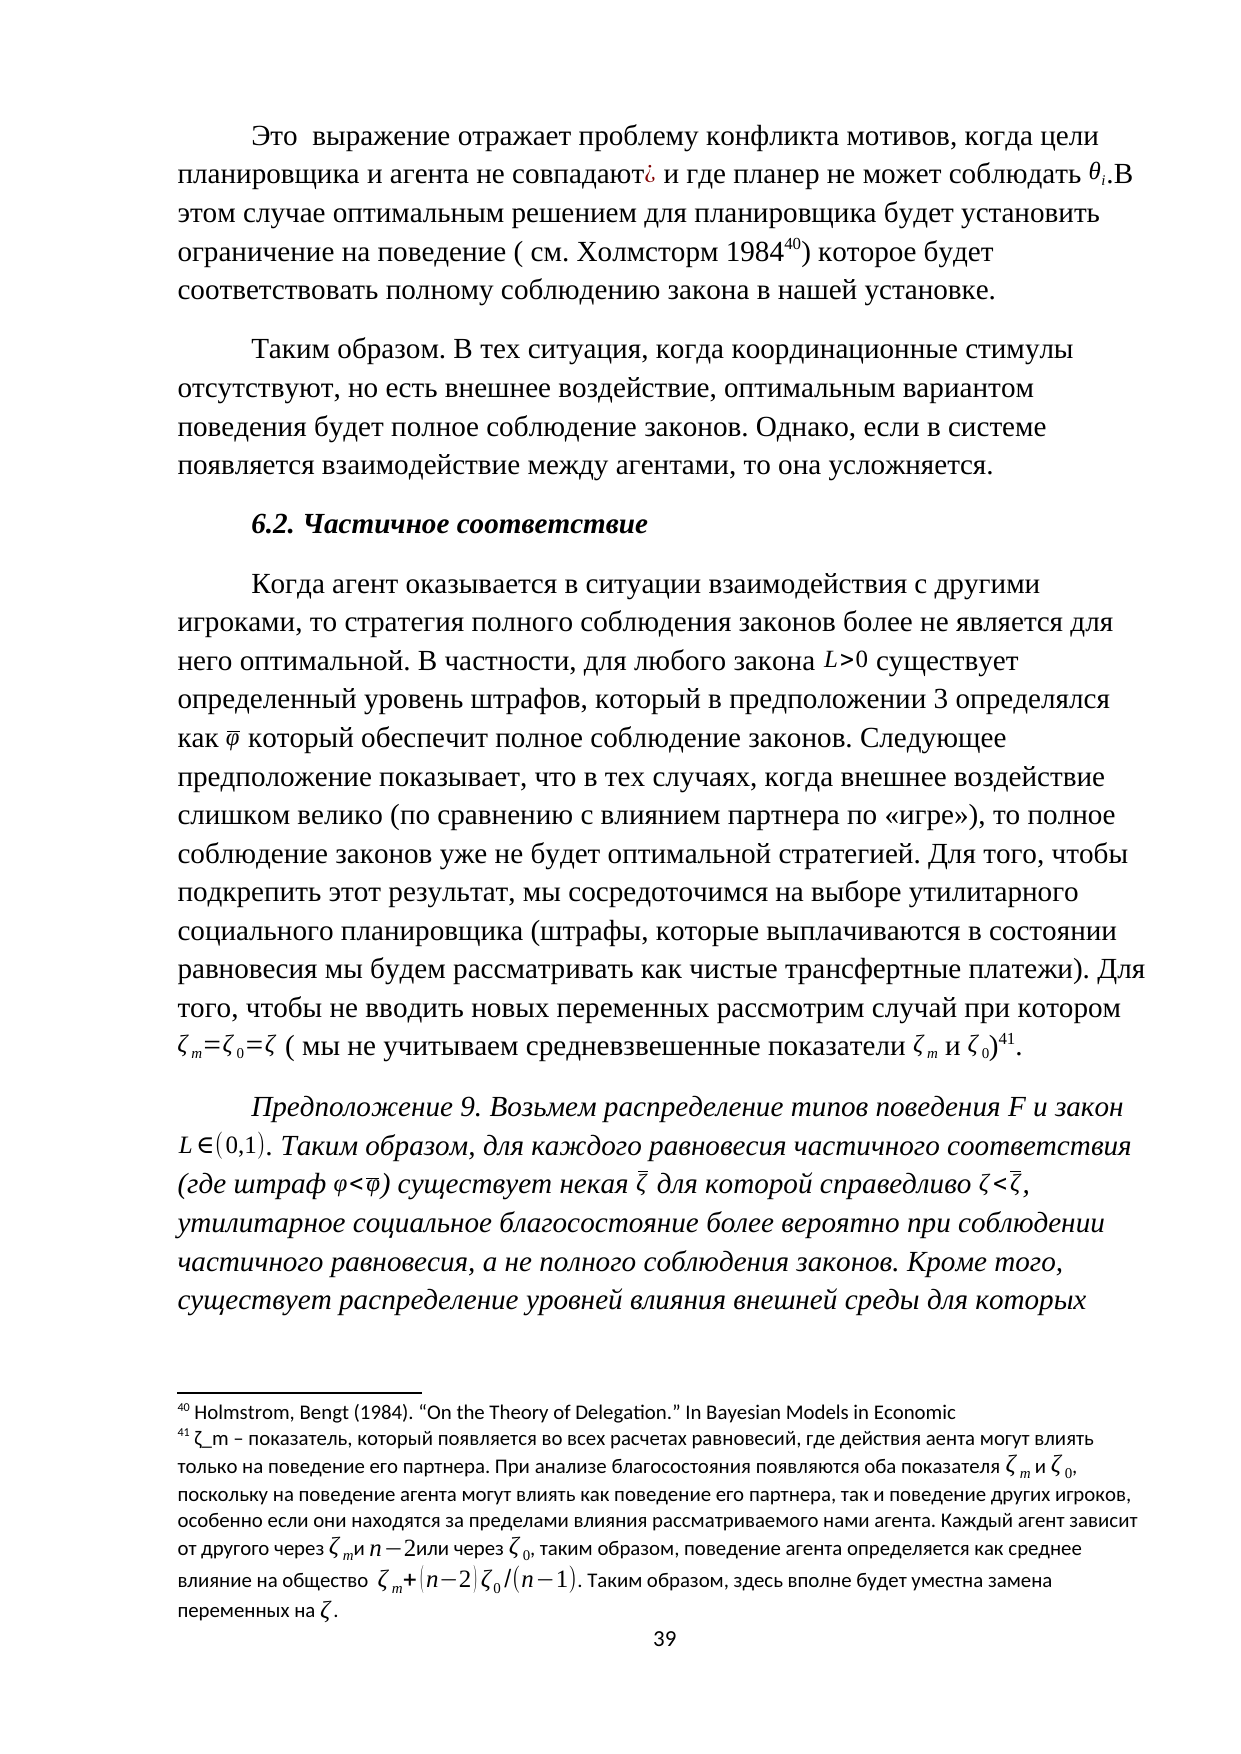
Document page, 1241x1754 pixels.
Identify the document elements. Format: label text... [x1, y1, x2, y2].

text Это выражение отражает проблему конфликта мотивов, когда цели планировщика и агента не совпадают и где планер не может соблюдать .В этом случае оптимальным решением для планировщика будет установить ограничение на поведение ( см. Холмсторм 1984) которое будет соответствовать полному соблюдению закона в нашей установке. [177, 118, 1152, 306]
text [177, 1089, 1152, 1316]
text 6.2. Частичное соответствие [177, 507, 1152, 540]
text Таким образом. В тех ситуация, когда координационные стимулы отсутствуют, но есть внешнее воздействие, оптимальным вариантом поведения будет полное соблюдение законов. Однако, если в системе появляется взаимодействие между агентами, то она усложняется. [177, 332, 1152, 481]
text Когда агент оказывается в ситуации взаимодействия с другими игроками, то стратегия полного соблюдения законов более не является для него оптимальной. В частности, для любого закона существует определенный уровень штрафов, который в предположении 3 определялся как который обеспечит полное соблюдение законов. Следующее предположение показывает, что в тех случаях, когда внешнее воздействие слишком велико (по сравнению с влиянием партнера по «игре»), то полное соблюдение законов уже не будет оптимальной стратегией. Для того, чтобы подкрепить этот результат, мы сосредоточимся на выборе утилитарного социального планировщика (штрафы, которые выплачиваются в состоянии равновесия мы будем рассматривать как чистые трансфертные платежи). Для того, чтобы не вводить новых переменных рассмотрим случай при котором ( мы не учитываем средневзвешенные показатели и ). [177, 566, 1152, 1063]
